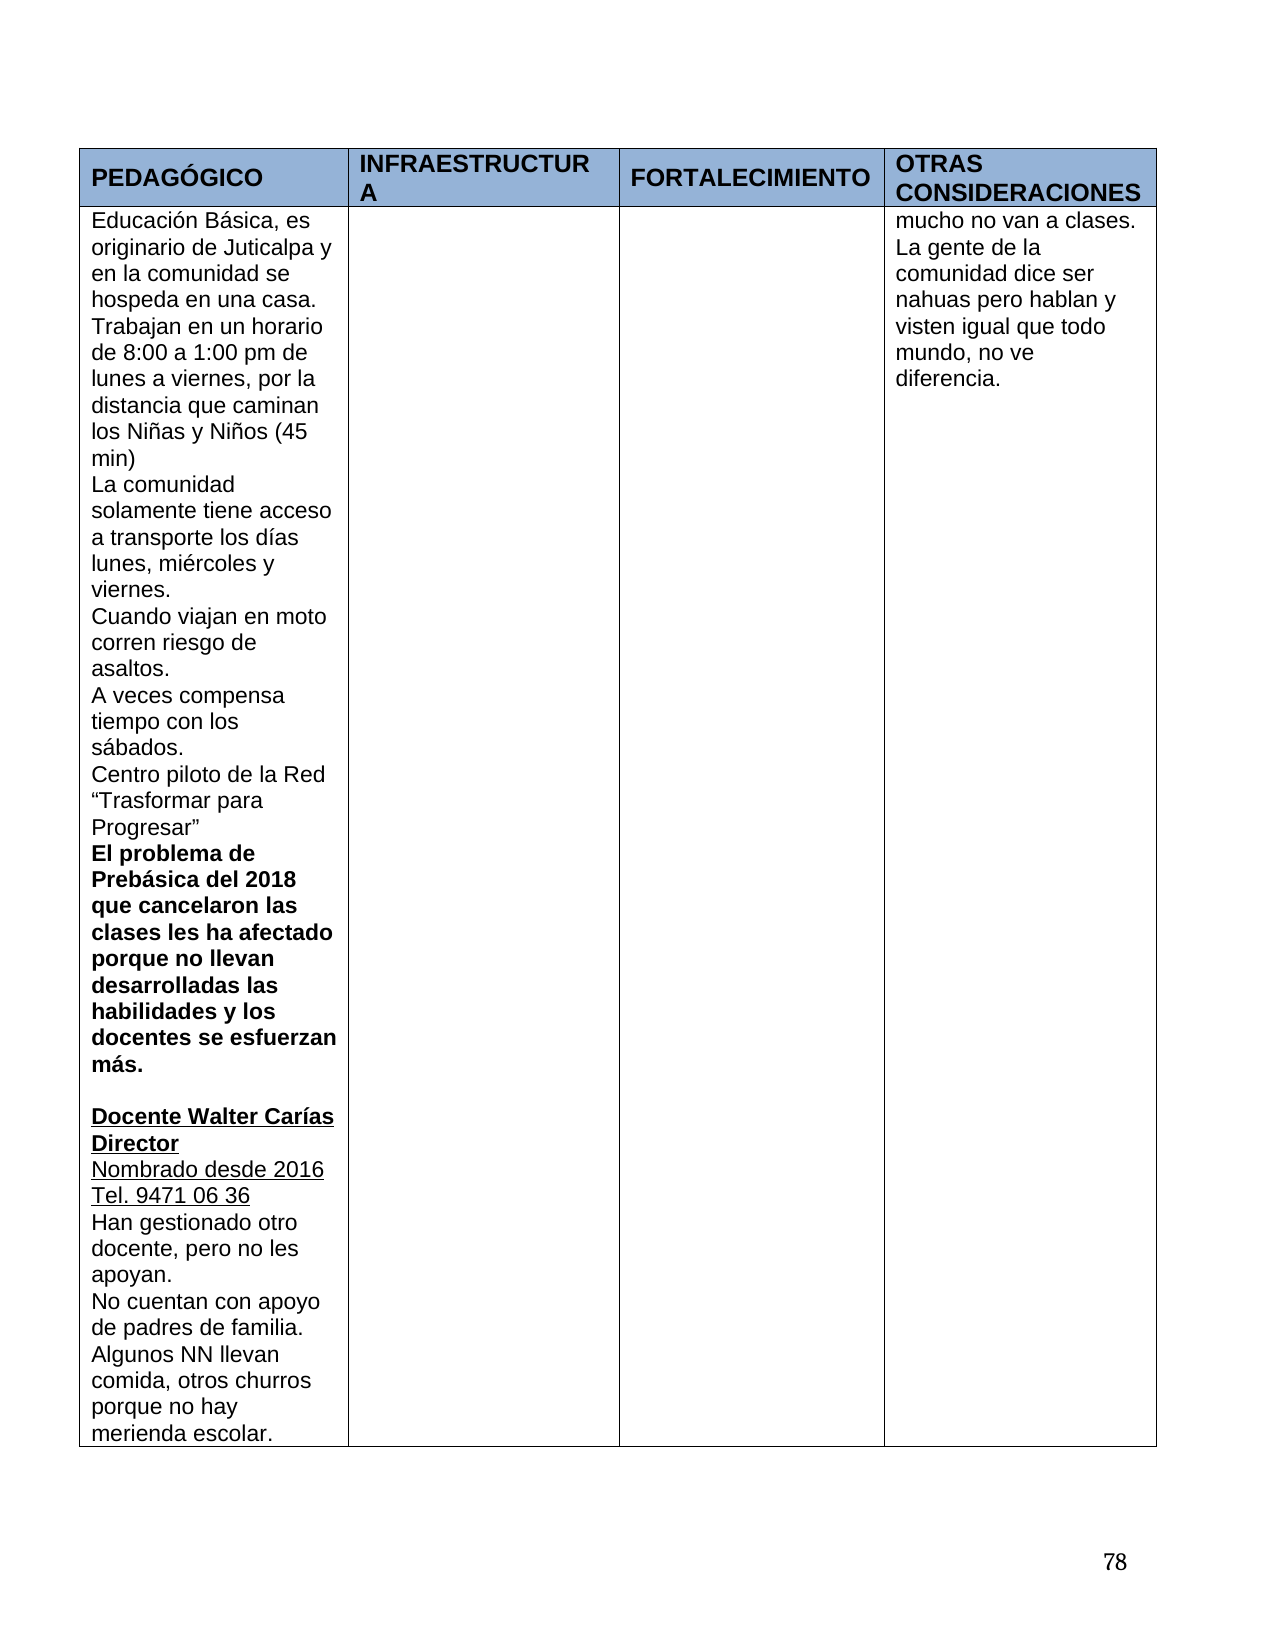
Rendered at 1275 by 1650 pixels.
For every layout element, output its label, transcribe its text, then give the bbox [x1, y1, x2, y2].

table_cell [620, 207, 884, 1446]
table_header FORTALECIMIENTO [620, 149, 884, 206]
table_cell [885, 207, 1156, 1446]
table_header OTRAS CONSIDERACIONES [885, 149, 1156, 206]
table_header PEDAGÓGICO [80, 149, 348, 206]
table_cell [80, 207, 348, 1446]
table_header INFRAESTRUCTURA [349, 149, 619, 206]
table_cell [349, 207, 619, 1446]
